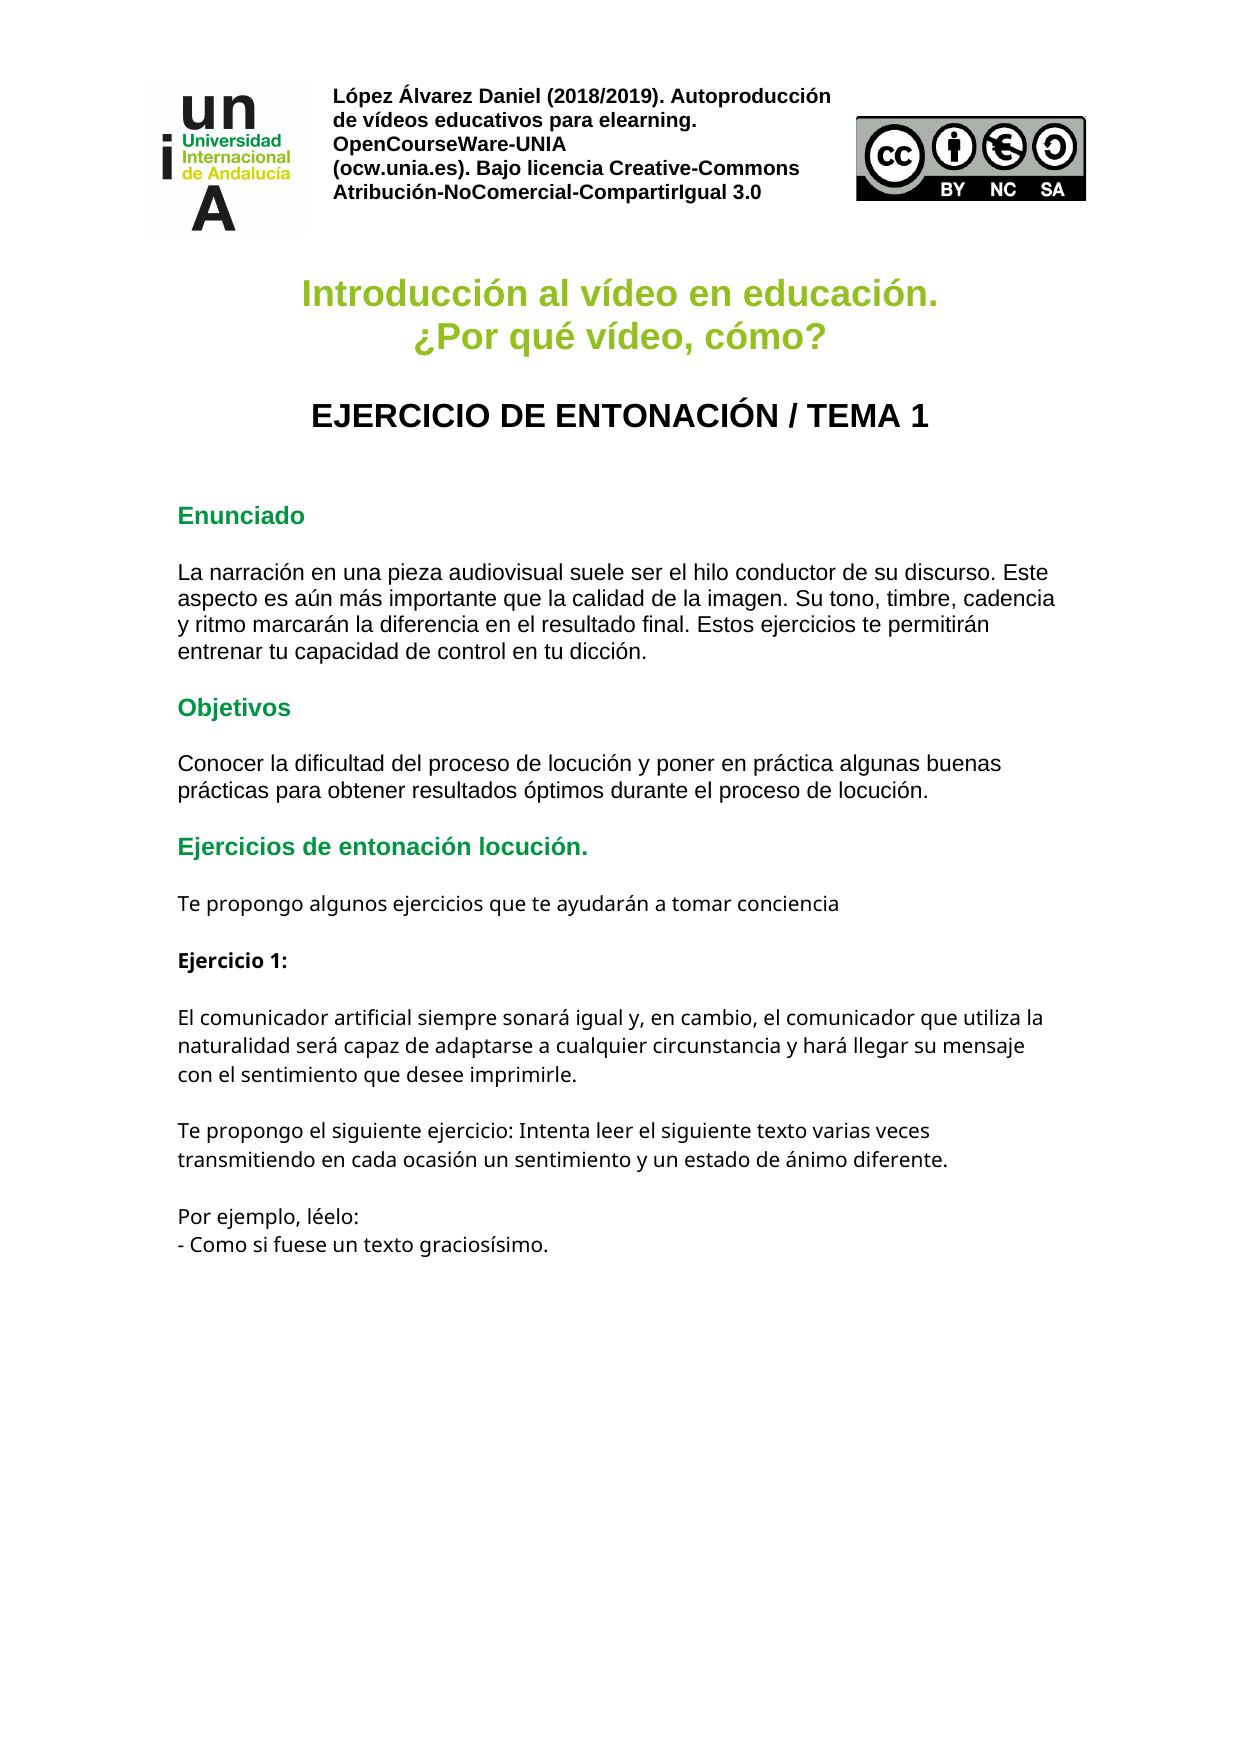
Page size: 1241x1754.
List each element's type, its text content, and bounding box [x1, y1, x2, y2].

text Introducción al vídeo en educación. ¿Por qué vídeo, cómo? [177, 271, 1063, 357]
text Te propongo algunos ejercicios que te ayudarán a tomar conciencia [177, 889, 1063, 917]
text EJERCICIO DE ENTONACIÓN / TEMA 1 [177, 396, 1063, 434]
text Por ejemplo, léelo: [177, 1202, 1063, 1230]
text La narración en una pieza audiovisual suele ser el hilo conductor de su discurso. Este aspecto es aún más importante que la calidad de la imagen. Su tono, timbre, cadencia y ritmo marcarán la diferencia en el resultado final. Estos ejercicios te permitirán entrenar tu capacidad de control en tu dicción. [177, 559, 1063, 664]
text Objetivos [177, 693, 1063, 722]
text El comunicador artificial siempre sonará igual y, en cambio, el comunicador que utiliza la naturalidad será capaz de adaptarse a cualquier circunstancia y hará llegar su mensaje con el sentimiento que desee imprimirle. [177, 1003, 1063, 1088]
text Enunciado [177, 501, 1063, 530]
picture [144, 78, 306, 238]
text - Como si fuese un texto graciosísimo. [177, 1230, 1063, 1259]
text Ejercicios de entonación locución. [177, 832, 1063, 861]
text Te propongo el siguiente ejercicio: Intenta leer el siguiente texto varias veces transmitiendo en cada ocasión un sentimiento y un estado de ánimo diferente. [177, 1117, 1063, 1173]
text Ejercicio 1: [177, 946, 1063, 974]
text Conocer la dificultad del proceso de locución y poner en práctica algunas buenas prácticas para obtener resultados óptimos durante el proceso de locución. [177, 750, 1063, 803]
